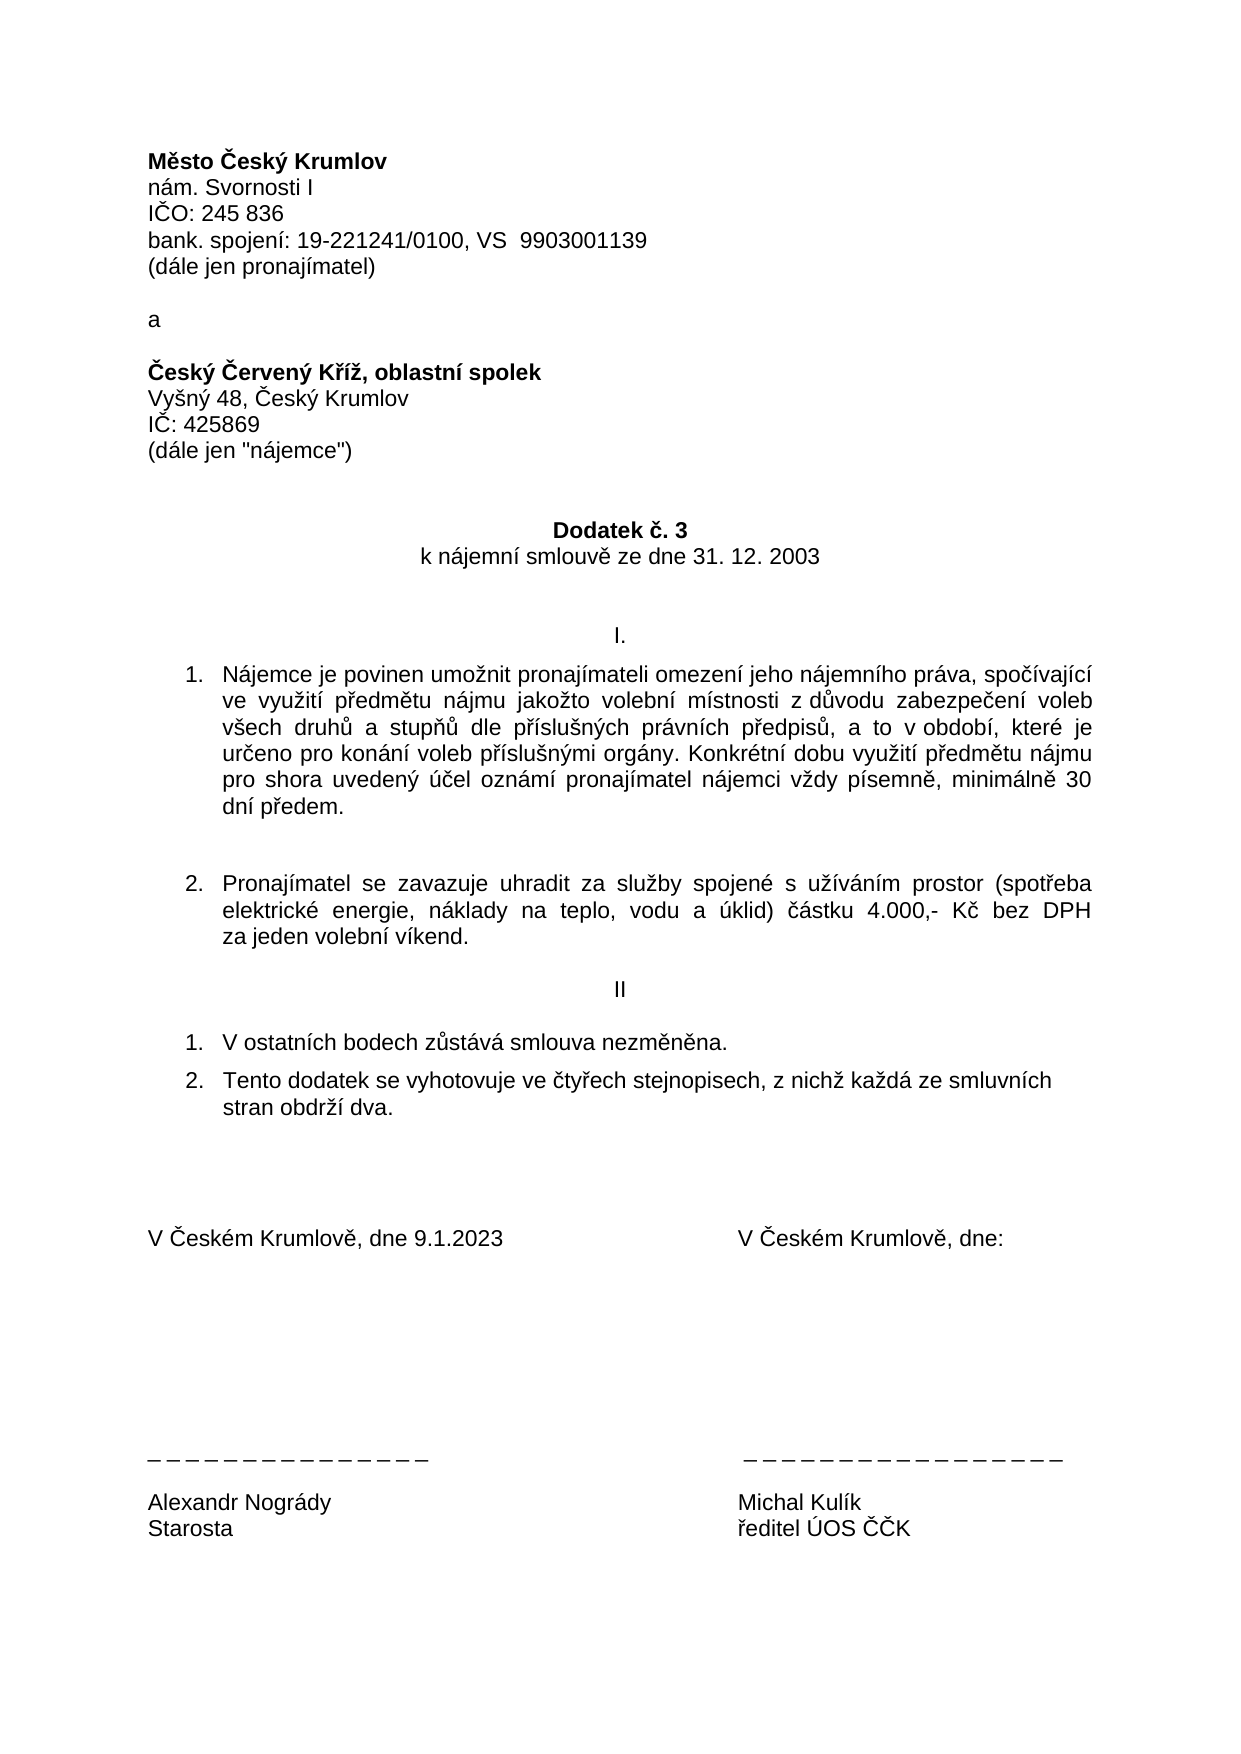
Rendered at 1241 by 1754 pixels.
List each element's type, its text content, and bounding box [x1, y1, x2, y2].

text a [148, 306, 1093, 332]
text Vyšný 48, Český Krumlov [148, 385, 1093, 411]
text I. [148, 622, 1093, 648]
text bank. spojení: 19-221241/0100, VS 9903001139 [148, 227, 1093, 253]
text _ _ _ _ _ _ _ _ _ _ _ _ _ _ _ _ _ _ _ _ _ _ _ _ _ _ _ _ _ _ _ _ [148, 1436, 1093, 1463]
text Alexandr Nogrády Michal Kulík [148, 1489, 1093, 1515]
list Nájemce je povinen umožnit pronajímateli omezení jeho nájemního práva, spočívající ve využití předmětu nájmu jakožto volební místnosti z důvodu zabezpečení voleb všech druhů a stupňů dle příslušných právních předpisů, a to v období, které je určeno pro konání voleb příslušnými orgány. Konkrétní dobu využití předmětu nájmu pro shora uvedený účel oznámí pronajímatel nájemci vždy písemně, minimálně 30 dní předem. [185, 661, 1093, 819]
text k nájemní smlouvě ze dne 31. 12. 2003 [148, 543, 1093, 569]
list Pronajímatel se zavazuje uhradit za služby spojené s užíváním prostor (spotřeba elektrické energie, náklady na teplo, vodu a úklid) částku 4.000,- Kč bez DPH za jeden volební víkend. [185, 870, 1093, 949]
text nám. Svornosti I [148, 174, 1093, 200]
list V ostatních bodech zůstává smlouva nezměněna. [185, 1028, 1093, 1055]
text IČO: 245 836 [148, 200, 1093, 227]
text Dodatek č. 3 [148, 517, 1093, 543]
text Starosta ředitel ÚOS ČČK [148, 1515, 1093, 1542]
text (dále jen "nájemce") [148, 437, 1093, 464]
text V Českém Krumlově, dne 9.1.2023 V Českém Krumlově, dne: [148, 1225, 1093, 1252]
text (dále jen pronajímatel) [148, 253, 1093, 279]
list Tento dodatek se vyhotovuje ve čtyřech stejnopisech, z nichž každá ze smluvních stran obdrží dva. [185, 1067, 1093, 1120]
text IČ: 425869 [148, 411, 1093, 437]
text Město Český Krumlov [148, 148, 1093, 174]
text II [148, 976, 1093, 1002]
text Český Červený Kříž, oblastní spolek [148, 358, 1093, 385]
